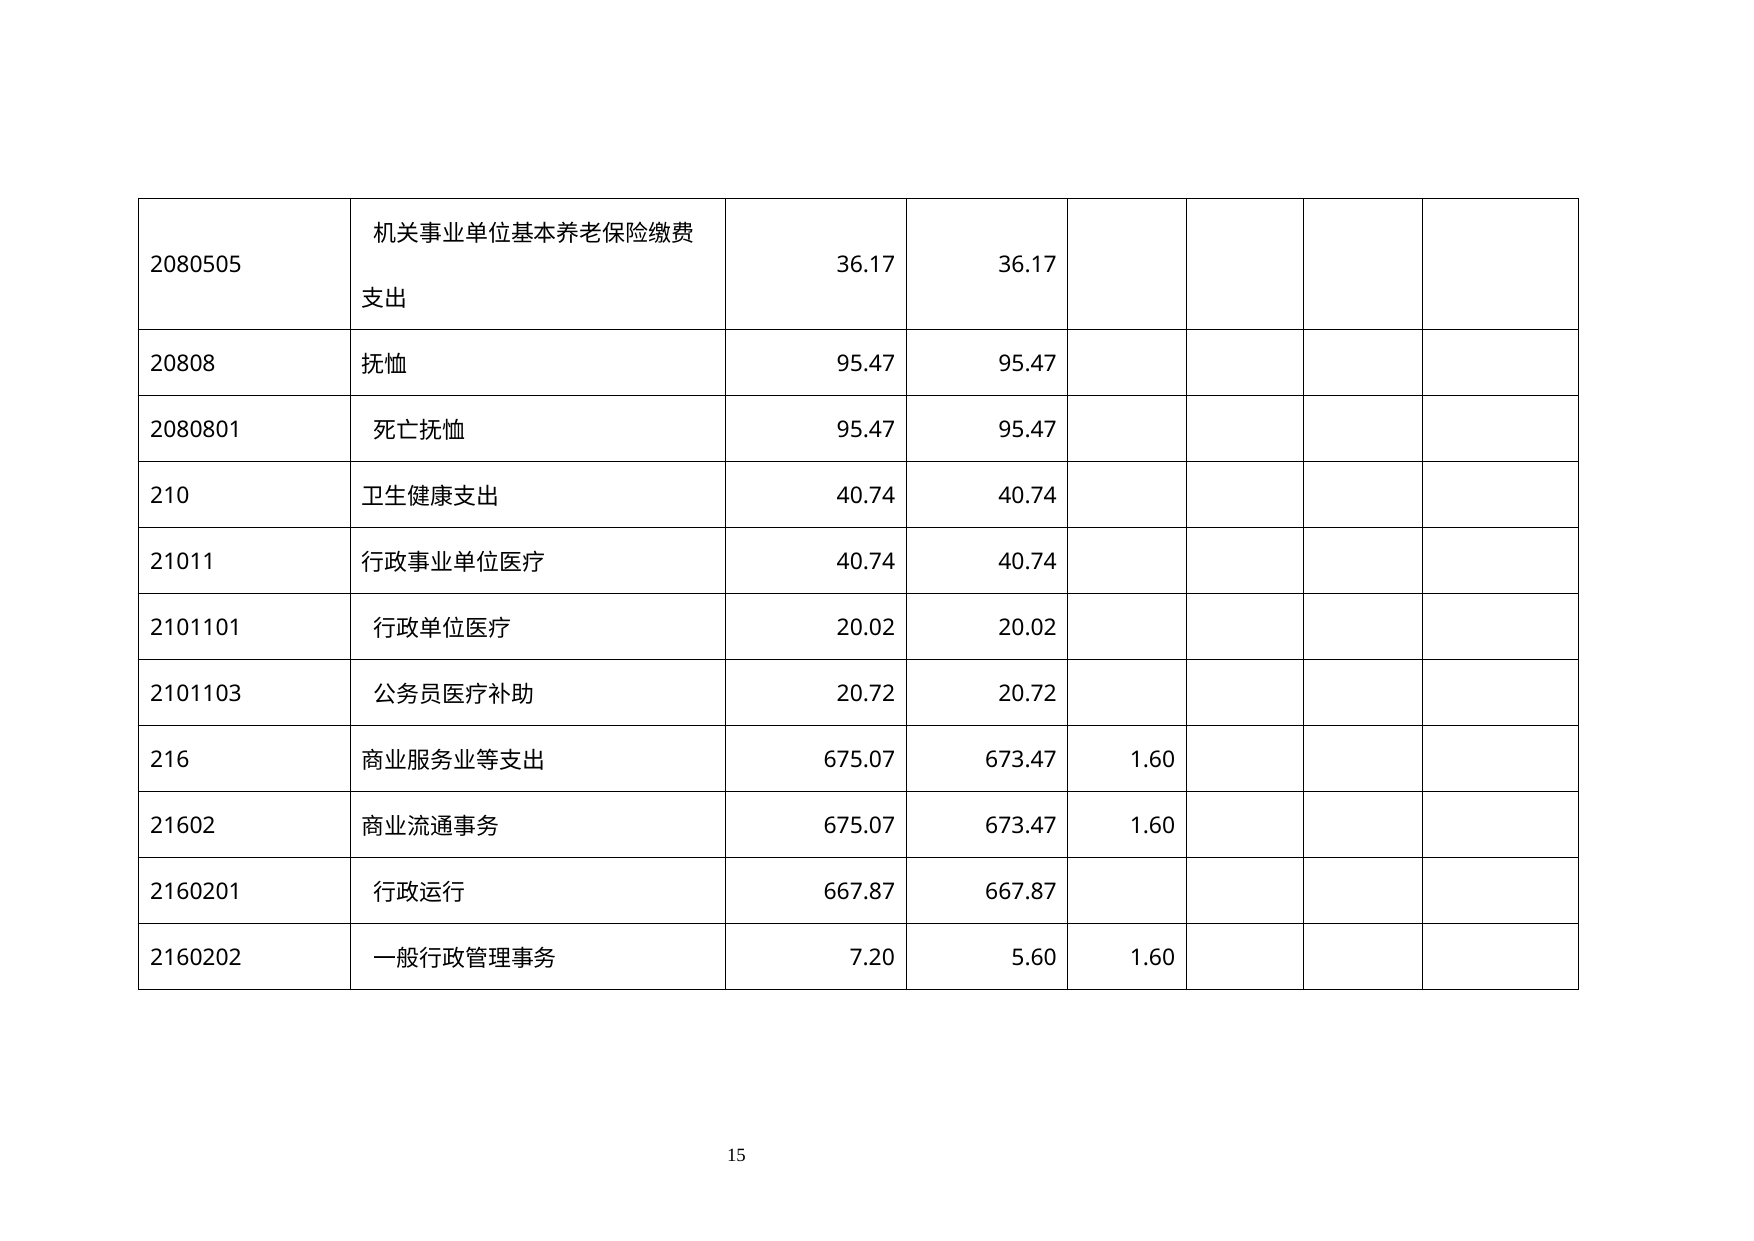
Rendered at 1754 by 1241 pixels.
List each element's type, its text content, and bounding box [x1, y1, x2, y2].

table_cell 死亡抚恤 [351, 396, 725, 461]
table_cell [1423, 462, 1578, 527]
table_cell 20.72 [907, 660, 1067, 725]
table_cell 2101101 [139, 594, 350, 659]
table_cell 公务员医疗补助 [351, 660, 725, 725]
table_cell [1068, 199, 1186, 329]
table_cell [1304, 924, 1422, 989]
table_cell [1187, 858, 1303, 923]
table_cell 20.02 [726, 594, 906, 659]
table_cell 5.60 [907, 924, 1067, 989]
table_cell 95.47 [907, 330, 1067, 395]
table_cell [1304, 660, 1422, 725]
table_cell [1187, 726, 1303, 791]
table_cell 20.72 [726, 660, 906, 725]
table_cell 673.47 [907, 726, 1067, 791]
table_cell [1423, 858, 1578, 923]
table_cell [1304, 462, 1422, 527]
table_cell 20808 [139, 330, 350, 395]
table_cell [1304, 792, 1422, 857]
table_cell 行政运行 [351, 858, 725, 923]
table_cell 卫生健康支出 [351, 462, 725, 527]
table_cell 抚恤 [351, 330, 725, 395]
table_cell 40.74 [907, 462, 1067, 527]
table_cell 21602 [139, 792, 350, 857]
table_cell 40.74 [907, 528, 1067, 593]
table_cell 行政事业单位医疗 [351, 528, 725, 593]
table_cell 40.74 [726, 528, 906, 593]
table_cell 667.87 [726, 858, 906, 923]
table_cell [1423, 660, 1578, 725]
table_cell 95.47 [726, 330, 906, 395]
table_cell 675.07 [726, 792, 906, 857]
table_cell [1304, 396, 1422, 461]
table_cell [1187, 528, 1303, 593]
table_cell [1423, 924, 1578, 989]
table_cell [1068, 594, 1186, 659]
table_cell 行政单位医疗 [351, 594, 725, 659]
table_cell [1304, 199, 1422, 329]
table_cell 95.47 [726, 396, 906, 461]
table_cell [1423, 594, 1578, 659]
table_cell [1423, 330, 1578, 395]
table_cell 216 [139, 726, 350, 791]
table_cell [1187, 199, 1303, 329]
table_cell 21011 [139, 528, 350, 593]
table_cell [1187, 462, 1303, 527]
table_cell [1187, 330, 1303, 395]
table_cell 673.47 [907, 792, 1067, 857]
table_cell 667.87 [907, 858, 1067, 923]
table_cell [1304, 528, 1422, 593]
table_cell [1068, 858, 1186, 923]
table_cell 一般行政管理事务 [351, 924, 725, 989]
table_cell [1187, 924, 1303, 989]
table_cell [1068, 660, 1186, 725]
table_cell [1423, 199, 1578, 329]
table_cell [1187, 660, 1303, 725]
table_cell 1.60 [1068, 792, 1186, 857]
table_cell [1304, 858, 1422, 923]
table_cell [1068, 528, 1186, 593]
table_cell 675.07 [726, 726, 906, 791]
table_cell [1068, 462, 1186, 527]
table_cell 2080801 [139, 396, 350, 461]
table_cell [1187, 792, 1303, 857]
table_cell [1304, 726, 1422, 791]
table_cell 2101103 [139, 660, 350, 725]
table_cell 210 [139, 462, 350, 527]
table_cell 95.47 [907, 396, 1067, 461]
table_cell [1304, 330, 1422, 395]
table_cell 1.60 [1068, 924, 1186, 989]
table_cell 40.74 [726, 462, 906, 527]
table_cell 7.20 [726, 924, 906, 989]
table_cell 36.17 [907, 199, 1067, 329]
table_cell 商业流通事务 [351, 792, 725, 857]
table_cell 36.17 [726, 199, 906, 329]
table_cell [1068, 330, 1186, 395]
table_cell 机关事业单位基本养老保险缴费支出 [351, 199, 725, 329]
table_cell 1.60 [1068, 726, 1186, 791]
table_cell [1187, 594, 1303, 659]
table_cell 商业服务业等支出 [351, 726, 725, 791]
table_cell 2080505 [139, 199, 350, 329]
table_cell 20.02 [907, 594, 1067, 659]
table_cell 2160202 [139, 924, 350, 989]
table_cell [1423, 396, 1578, 461]
table_cell [1423, 528, 1578, 593]
table_cell [1304, 594, 1422, 659]
table_cell [1423, 792, 1578, 857]
table_cell [1187, 396, 1303, 461]
table_cell [1068, 396, 1186, 461]
table_cell 2160201 [139, 858, 350, 923]
table_cell [1423, 726, 1578, 791]
